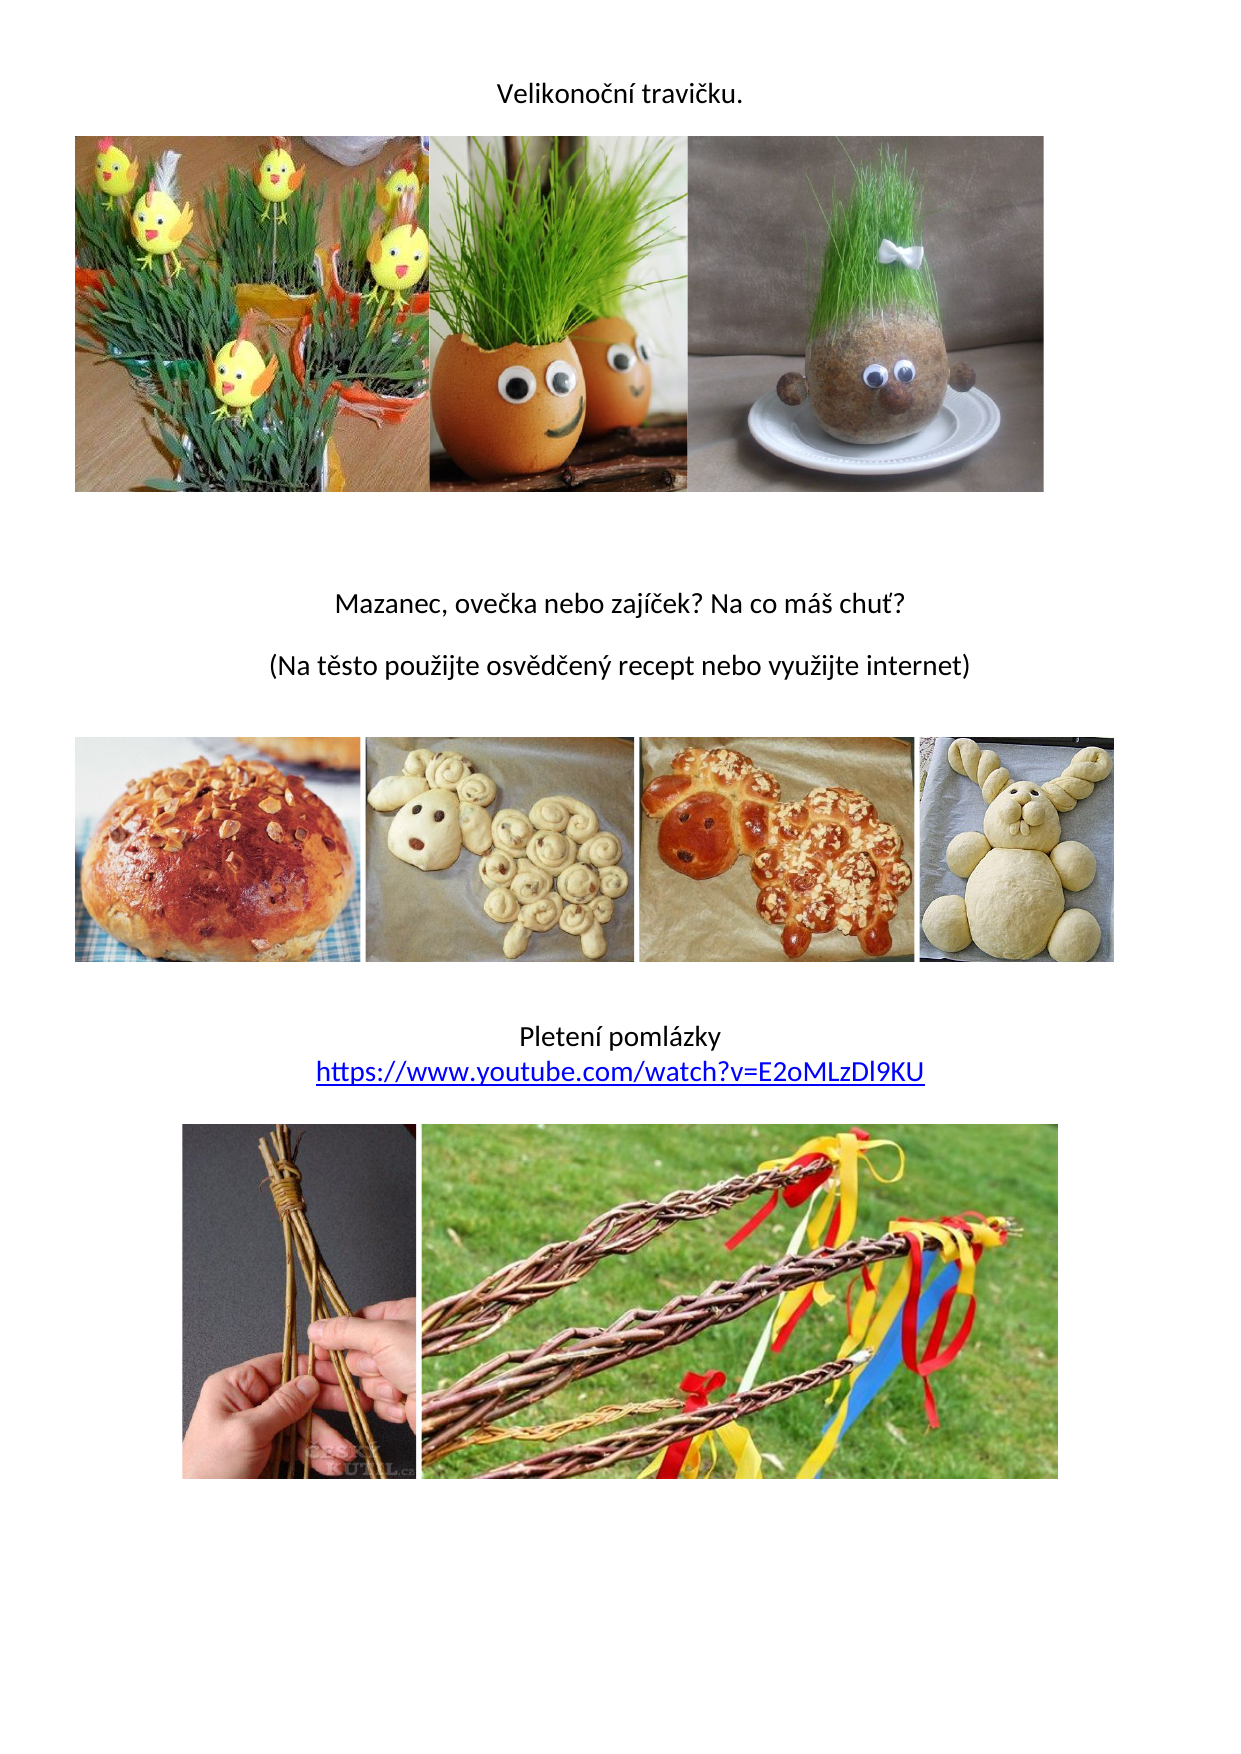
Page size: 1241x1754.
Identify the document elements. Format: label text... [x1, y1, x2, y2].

text Velikonoční travičku. [75, 75, 1165, 111]
text (Na těsto použijte osvědčený recept nebo využijte internet) [75, 647, 1165, 683]
text Pletení pomlázky [75, 1018, 1165, 1053]
picture [919, 737, 1114, 962]
text Mazanec, ovečka nebo zajíček? Na co máš chuť? [75, 586, 1165, 621]
picture [639, 737, 915, 962]
picture [365, 737, 635, 962]
picture [182, 1124, 417, 1479]
picture [75, 737, 361, 962]
text https://www.youtube.com/watch?v=E2oMLzDl9KU [75, 1053, 1165, 1089]
picture [421, 1124, 1058, 1479]
picture [75, 136, 1044, 492]
